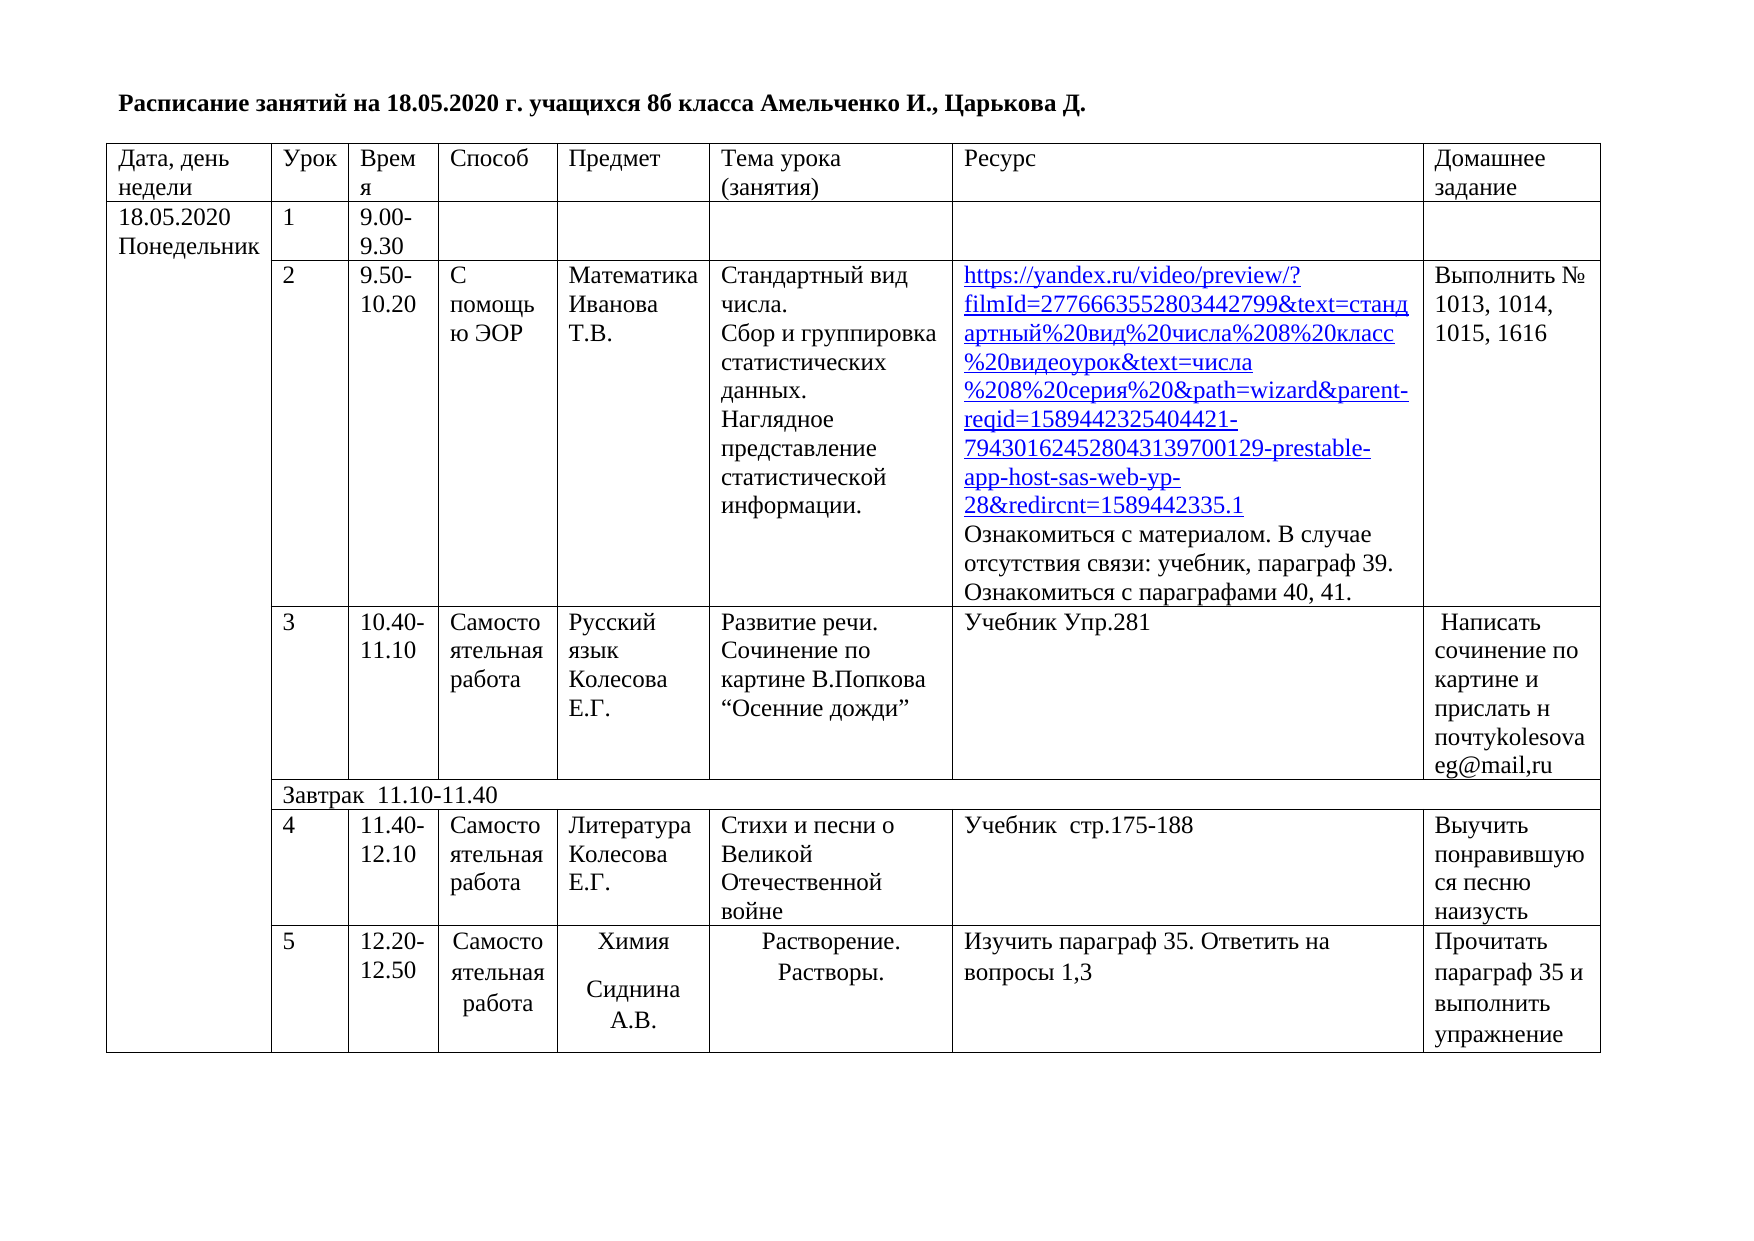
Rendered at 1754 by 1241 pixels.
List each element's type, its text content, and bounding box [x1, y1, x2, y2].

text Расписание занятий на 18.05.2020 г. учащихся 8б класса Амельченко И., Царькова Д. [118, 88, 1636, 117]
table_cell Завтрак 11.10-11.40 [272, 780, 1600, 809]
table_cell 1 [272, 202, 348, 259]
table_cell 3 [272, 607, 348, 779]
table_header Тема урока (занятия) [710, 144, 952, 201]
table_cell Математика Иванова Т.В. [558, 261, 709, 606]
table_cell Выучить понравившуюся песню наизусть [1424, 810, 1600, 925]
table_header Ресурс [953, 144, 1423, 201]
table_cell https://yandex.ru/video/preview/?filmId=2776663552803442799&text=стандартный%20вид%20числа%208%20класс%20видеоурок&text=числа%208%20серия%20&path=wizard&parent-reqid=1589442325404421-794301624528043139700129-prestable-app-host-sas-web-yp-28&redircnt=1589442335.1 Ознакомиться с материалом. В случае отсутствия связи: учебник, параграф 39. Ознакомиться с параграфами 40, 41. [953, 261, 1423, 606]
table_cell 11.40-12.10 [349, 810, 438, 925]
table_cell Химия Сиднина А.В. [558, 926, 709, 1052]
table_cell Самостоятельная работа [439, 607, 557, 779]
table_cell 12.20-12.50 [349, 926, 438, 1052]
table_cell С помощью ЭОР [439, 261, 557, 606]
table_cell Развитие речи. Сочинение по картине В.Попкова “Осенние дожди” [710, 607, 952, 779]
table_cell Учебник Упр.281 [953, 607, 1423, 779]
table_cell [710, 926, 952, 1052]
table_header Время [349, 144, 438, 201]
table_header Способ [439, 144, 557, 201]
table_cell 4 [272, 810, 348, 925]
table_cell Написать сочинение по картине и прислать н почтуkolesovaeg@mail,ru [1424, 607, 1600, 779]
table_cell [1424, 926, 1600, 1052]
table_cell Стихи и песни о Великой Отечественной войне [710, 810, 952, 925]
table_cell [953, 926, 1423, 1052]
table_cell Литература Колесова Е.Г. [558, 810, 709, 925]
table_cell Самостоятельная работа [439, 810, 557, 925]
table_cell 10.40-11.10 [349, 607, 438, 779]
table_cell Учебник стр.175-188 [953, 810, 1423, 925]
table_cell Выполнить № 1013, 1014, 1015, 1616 [1424, 261, 1600, 606]
table_cell 2 [272, 261, 348, 606]
table_cell 9.00-9.30 [349, 202, 438, 259]
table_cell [439, 926, 557, 1052]
table_cell [1424, 202, 1600, 259]
table_header Предмет [558, 144, 709, 201]
table_cell [710, 202, 952, 259]
table_cell Русский язык Колесова Е.Г. [558, 607, 709, 779]
table_header Дата, день недели [107, 144, 271, 201]
table_cell [953, 202, 1423, 259]
table_header Урок [272, 144, 348, 201]
table_cell [439, 202, 557, 259]
table_cell 9.50-10.20 [349, 261, 438, 606]
table_cell [558, 202, 709, 259]
table_cell Стандартный вид числа. Сбор и группировка статистических данных. Наглядное представление статистической информации. [710, 261, 952, 606]
table_cell 18.05.2020 Понедельник [107, 202, 271, 1052]
table_cell 5 [272, 926, 348, 1052]
table_header Домашнее задание [1424, 144, 1600, 201]
